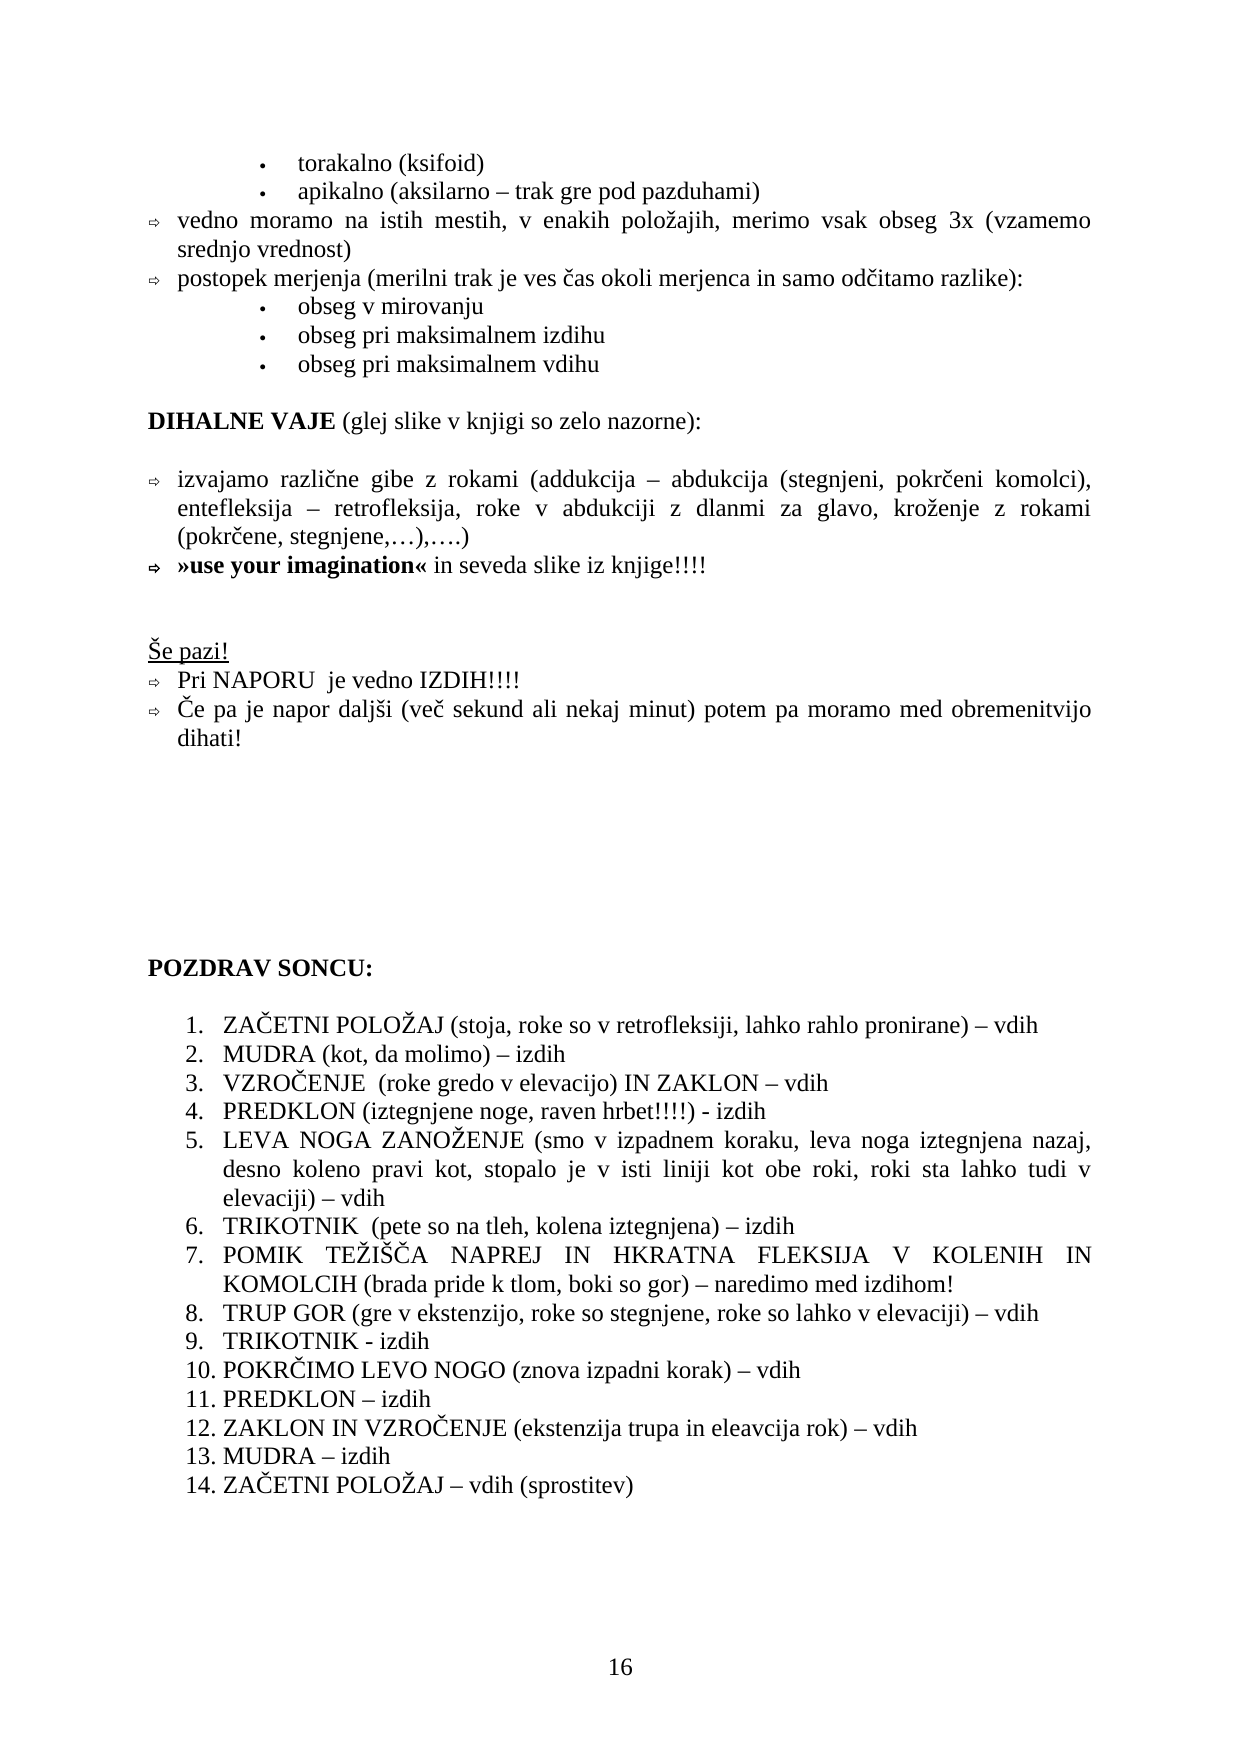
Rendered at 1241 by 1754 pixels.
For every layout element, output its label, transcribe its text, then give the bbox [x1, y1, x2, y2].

list PREDKLON (iztegnjene noge, raven hrbet!!!!) - izdih [185, 1096, 1093, 1125]
list obseg pri maksimalnem vdihu [260, 349, 1093, 378]
list TRUP GOR (gre v ekstenzijo, roke so stegnjene, roke so lahko v elevaciji) – vdih [185, 1298, 1093, 1326]
list ZAKLON IN VZROČENJE (ekstenzija trupa in eleavcija rok) – vdih [185, 1413, 1093, 1441]
list POKRČIMO LEVO NOGO (znova izpadni korak) – vdih [185, 1355, 1093, 1384]
list ZAČETNI POLOŽAJ (stoja, roke so v retrofleksiji, lahko rahlo pronirane) – vdih [185, 1010, 1093, 1039]
list VZROČENJE (roke gredo v elevacijo) IN ZAKLON – vdih [185, 1068, 1093, 1096]
list Pri NAPORU je vedno IZDIH!!!! [148, 665, 1093, 694]
list obseg v mirovanju [260, 291, 1093, 320]
list LEVA NOGA ZANOŽENJE (smo v izpadnem koraku, leva noga iztegnjena nazaj, desno koleno pravi kot, stopalo je v isti liniji kot obe roki, roki sta lahko tudi v elevaciji) – vdih [185, 1125, 1093, 1211]
list torakalno (ksifoid) [260, 148, 1093, 176]
list obseg pri maksimalnem izdihu [260, 320, 1093, 349]
list apikalno (aksilarno – trak gre pod pazduhami) [260, 176, 1093, 205]
list MUDRA (kot, da molimo) – izdih [185, 1039, 1093, 1068]
list izvajamo različne gibe z rokami (addukcija – abdukcija (stegnjeni, pokrčeni komolci), entefleksija – retrofleksija, roke v abdukciji z dlanmi za glavo, kroženje z rokami (pokrčene, stegnjene,…),….) [148, 464, 1093, 550]
list »use your imagination« in seveda slike iz knjige!!!! [148, 550, 1093, 579]
list TRIKOTNIK - izdih [185, 1326, 1093, 1355]
list MUDRA – izdih [185, 1441, 1093, 1470]
list TRIKOTNIK (pete so na tleh, kolena iztegnjena) – izdih [185, 1211, 1093, 1240]
list ZAČETNI POLOŽAJ – vdih (sprostitev) [185, 1470, 1093, 1499]
list PREDKLON – izdih [185, 1384, 1093, 1413]
text Še pazi! [148, 636, 1093, 665]
text POZDRAV SONCU: [148, 953, 1093, 981]
list POMIK TEŽIŠČA NAPREJ IN HKRATNA FLEKSIJA V KOLENIH IN KOMOLCIH (brada pride k tlom, boki so gor) – naredimo med izdihom! [185, 1240, 1093, 1298]
text DIHALNE VAJE (glej slike v knjigi so zelo nazorne): [148, 406, 1093, 435]
list Če pa je napor daljši (več sekund ali nekaj minut) potem pa moramo med obremenitvijo dihati! [148, 694, 1093, 751]
list postopek merjenja (merilni trak je ves čas okoli merjenca in samo odčitamo razlike): [148, 263, 1093, 291]
list vedno moramo na istih mestih, v enakih položajih, merimo vsak obseg 3x (vzamemo srednjo vrednost) [148, 205, 1093, 263]
